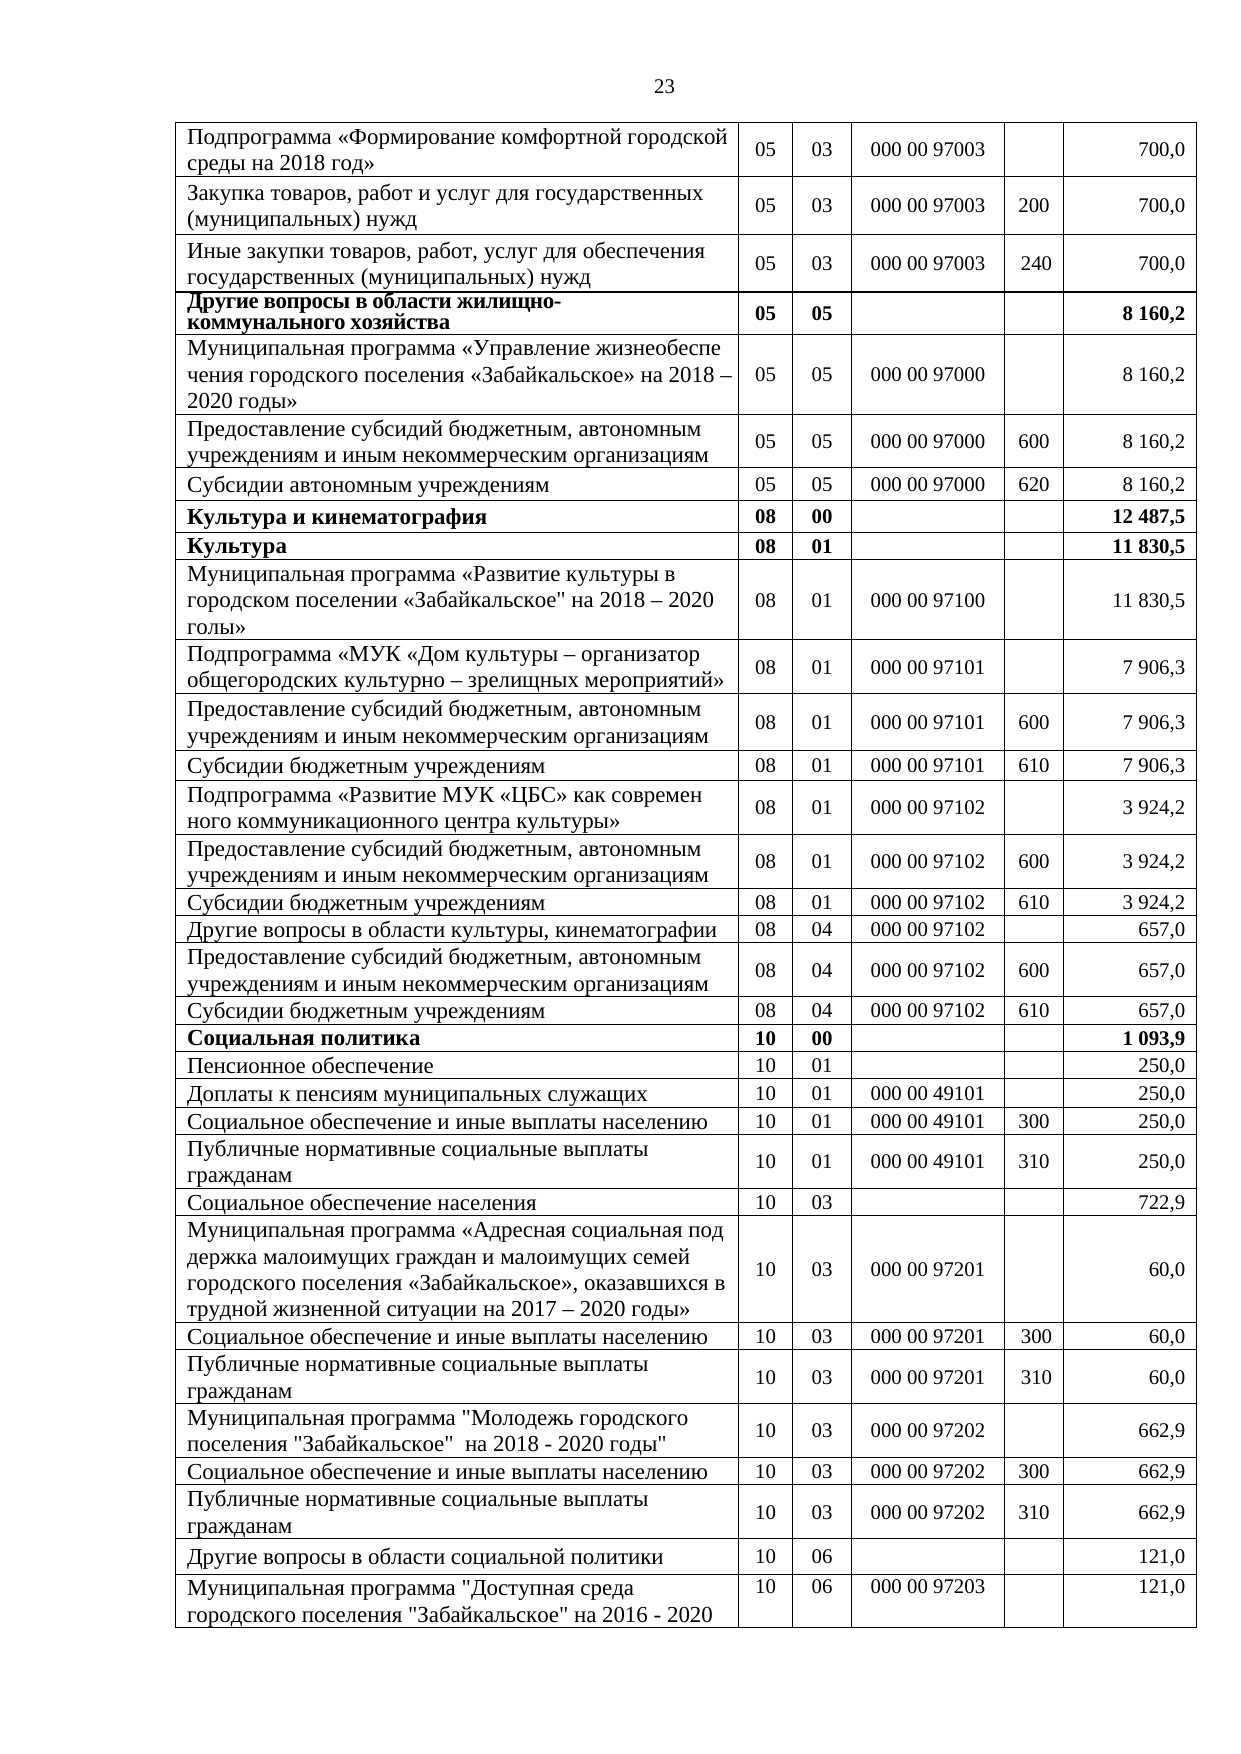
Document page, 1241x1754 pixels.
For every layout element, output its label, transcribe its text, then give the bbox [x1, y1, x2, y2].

table_cell [1005, 1216, 1063, 1322]
table_cell 000 00 49101 [852, 1135, 1004, 1188]
table_cell Другие вопросы в области культуры, кинематографии [176, 916, 738, 942]
table_cell 000 00 49101 [852, 1108, 1004, 1134]
table_cell 08 [739, 560, 792, 639]
table_cell 8 160,2 [1064, 335, 1196, 413]
table_cell 000 00 97102 [852, 997, 1004, 1023]
table_cell 01 [793, 1052, 851, 1078]
table_cell Социальная политика [176, 1025, 738, 1051]
table_cell Предоставление субсидий бюджетным, автономным учреждениям и иным некоммерческим организациям [176, 943, 738, 996]
table_cell 662,9 [1064, 1458, 1196, 1484]
table_cell 04 [793, 916, 851, 942]
table_cell Публичные нормативные социальные выплаты гражданам [176, 1135, 738, 1188]
table_cell 03 [793, 1323, 851, 1349]
table_cell 250,0 [1064, 1052, 1196, 1078]
table_cell [1005, 1575, 1063, 1627]
table_cell 000 00 97202 [852, 1458, 1004, 1484]
table_cell 10 [739, 1025, 792, 1051]
table_cell [852, 1189, 1004, 1215]
table_cell [1005, 501, 1063, 532]
table_cell 000 00 97101 [852, 694, 1004, 749]
table_cell 121,0 [1064, 1539, 1196, 1573]
table_cell 01 [793, 1108, 851, 1134]
table_cell 610 [1005, 889, 1063, 915]
table_cell 310 [1005, 1350, 1063, 1403]
table_cell 60,0 [1064, 1323, 1196, 1349]
table_cell 08 [739, 889, 792, 915]
table_cell 610 [1005, 751, 1063, 780]
table_cell [852, 1539, 1004, 1573]
table_cell Подпрограмма «Формирование комфортной городской среды на 2018 год» [176, 123, 738, 176]
table_cell Публичные нормативные социальные выплаты гражданам [176, 1485, 738, 1538]
table_cell 08 [739, 694, 792, 749]
table_cell 03 [793, 1458, 851, 1484]
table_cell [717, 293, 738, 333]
table_cell 240 [1005, 235, 1063, 291]
table_cell 3 924,2 [1064, 889, 1196, 915]
table_cell 03 [793, 1216, 851, 1322]
table_cell [1005, 1079, 1063, 1107]
table_cell Субсидии бюджетным учреждениям [176, 889, 738, 915]
table_cell 10 [739, 1350, 792, 1403]
table_cell 300 [1005, 1323, 1063, 1349]
table_cell 05 [739, 293, 792, 333]
table_cell 03 [793, 235, 851, 291]
table_cell Предоставление субсидий бюджетным, автономным учреждениям и иным некоммерческим организациям [176, 415, 738, 467]
table_cell Муниципальная программа «Управление жизнеобеспе чения городского поселения «Забайкальское» на 2018 – 2020 годы» [176, 335, 738, 413]
table_cell [852, 293, 1004, 333]
table_cell Предоставление субсидий бюджетным, автономным учреждениям и иным некоммерческим организациям [176, 835, 738, 887]
table_cell 600 [1005, 415, 1063, 467]
table_cell 7 906,3 [1064, 694, 1196, 749]
table_cell 000 00 97100 [852, 560, 1004, 639]
table_cell [852, 1025, 1004, 1051]
table_cell 08 [739, 835, 792, 887]
table_cell 600 [1005, 835, 1063, 887]
table_cell 657,0 [1064, 916, 1196, 942]
table_cell [1005, 781, 1063, 834]
table_cell 000 00 97003 [852, 123, 1004, 176]
table_cell 06 [793, 1539, 851, 1573]
table_cell 00 [793, 1025, 851, 1051]
table_cell 05 [793, 468, 851, 500]
table_cell Публичные нормативные социальные выплаты гражданам [176, 1350, 738, 1403]
table_cell [1005, 1052, 1063, 1078]
table_cell 3 924,2 [1064, 835, 1196, 887]
table_cell 700,0 [1064, 123, 1196, 176]
table_cell 05 [739, 335, 792, 413]
table_cell Социальное обеспечение и иные выплаты населению [176, 1458, 738, 1484]
table_cell 000 00 97000 [852, 335, 1004, 413]
table_cell 000 00 97101 [852, 640, 1004, 693]
table_cell 08 [739, 751, 792, 780]
table_cell 000 00 97101 [852, 751, 1004, 780]
table_cell [1005, 1539, 1063, 1573]
table_cell 01 [793, 1079, 851, 1107]
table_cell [176, 177, 738, 234]
table_cell 08 [739, 640, 792, 693]
table_cell 05 [739, 123, 792, 176]
table_cell 000 00 97000 [852, 415, 1004, 467]
table_cell 000 00 97102 [852, 943, 1004, 996]
table_cell 1 093,9 [1064, 1025, 1196, 1051]
table_cell 000 00 97201 [852, 1350, 1004, 1403]
table_cell [1005, 1404, 1063, 1457]
table_cell 11 830,5 [1064, 560, 1196, 639]
table_cell 700,0 [1064, 235, 1196, 291]
table_cell 600 [1005, 943, 1063, 996]
table_cell 03 [793, 1350, 851, 1403]
table_cell 05 [739, 415, 792, 467]
table_cell Другие вопросы в области социальной политики [176, 1539, 738, 1573]
table_cell 05 [793, 415, 851, 467]
table_cell 000 00 49101 [852, 1079, 1004, 1107]
table_cell 08 [739, 943, 792, 996]
table_cell 10 [739, 1485, 792, 1538]
table_cell [852, 533, 1004, 559]
table_cell 00 [793, 501, 851, 532]
table_cell 620 [1005, 468, 1063, 500]
table_cell 250,0 [1064, 1135, 1196, 1188]
table_cell 8 160,2 [1064, 415, 1196, 467]
table_cell 657,0 [1064, 997, 1196, 1023]
table_cell 10 [739, 1458, 792, 1484]
table_cell 08 [739, 916, 792, 942]
table_cell 03 [793, 1189, 851, 1215]
table_cell 05 [739, 468, 792, 500]
table_cell 000 00 97003 [852, 177, 1004, 234]
table_cell 121,0 [1064, 1575, 1196, 1627]
table_cell 01 [793, 835, 851, 887]
table_cell 01 [793, 694, 851, 749]
table_cell Доплаты к пенсиям муниципальных служащих [176, 1079, 738, 1107]
table_cell 60,0 [1064, 1350, 1196, 1403]
table_cell 250,0 [1064, 1108, 1196, 1134]
table_cell Пенсионное обеспечение [176, 1052, 738, 1078]
table_cell Муниципальная программа «Адресная социальная под держка малоимущих граждан и малоимущих семей городского поселения «Забайкальское», оказавшихся в трудной жизненной ситуации на 2017 – 2020 годы» [176, 1216, 738, 1322]
table_cell 7 906,3 [1064, 751, 1196, 780]
table_cell 60,0 [1064, 1216, 1196, 1322]
table_cell Субсидии бюджетным учреждениям [176, 997, 738, 1023]
table_cell 05 [793, 293, 851, 333]
table_cell 11 830,5 [1064, 533, 1196, 559]
table_cell 8 160,2 [1064, 293, 1196, 333]
table_cell 01 [793, 560, 851, 639]
table_cell 3 924,2 [1064, 781, 1196, 834]
table_cell [1005, 916, 1063, 942]
table_cell Подпрограмма «МУК «Дом культуры – организатор общегородских культурно – зрелищных мероприятий» [176, 640, 738, 693]
table_cell Субсидии автономным учреждениям [176, 468, 738, 500]
table_cell Муниципальная программа "Молодежь городского поселения "Забайкальское" на 2018 - 2020 годы" [176, 1404, 738, 1457]
table_cell Муниципальная программа «Развитие культуры в городском поселении «Забайкальское" на 2018 – 2020 голы» [176, 560, 738, 639]
table_cell 08 [739, 781, 792, 834]
table_cell [1005, 293, 1063, 333]
table_cell 000 00 97202 [852, 1485, 1004, 1538]
table_cell 700,0 [1064, 177, 1196, 234]
table_cell 000 00 97102 [852, 889, 1004, 915]
table_cell 000 00 97201 [852, 1216, 1004, 1322]
table_cell 10 [739, 1539, 792, 1573]
table_cell Иные закупки товаров, работ, услуг для обеспечения государственных (муниципальных) нужд [176, 235, 738, 291]
table_cell 8 160,2 [1064, 468, 1196, 500]
table_cell 10 [739, 1108, 792, 1134]
table_cell 300 [1005, 1458, 1063, 1484]
table_cell 000 00 97203 [852, 1575, 1004, 1627]
table_cell 05 [793, 335, 851, 413]
table_cell 310 [1005, 1485, 1063, 1538]
table_cell Подпрограмма «Развитие МУК «ЦБС» как современ ного коммуникационного центра культуры» [176, 781, 738, 834]
table_cell 08 [739, 501, 792, 532]
table_cell 000 00 97201 [852, 1323, 1004, 1349]
table_cell [1005, 1025, 1063, 1051]
table_cell 03 [793, 1404, 851, 1457]
table_cell 03 [793, 123, 851, 176]
table_cell 000 00 97003 [852, 235, 1004, 291]
table_cell 7 906,3 [1064, 640, 1196, 693]
table_cell [1005, 640, 1063, 693]
table_cell 000 00 97202 [852, 1404, 1004, 1457]
table_cell 250,0 [1064, 1079, 1196, 1107]
table_cell [852, 501, 1004, 532]
table_cell 12 487,5 [1064, 501, 1196, 532]
table_cell Субсидии бюджетным учреждениям [176, 751, 738, 780]
table_cell 10 [739, 1135, 792, 1188]
table_cell 200 [1005, 177, 1063, 234]
table_cell 662,9 [1064, 1404, 1196, 1457]
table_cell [176, 1575, 738, 1627]
table_cell [852, 1052, 1004, 1078]
table_cell 10 [739, 1079, 792, 1107]
table_cell 01 [793, 751, 851, 780]
table_cell [1005, 560, 1063, 639]
table_cell 000 00 97000 [852, 468, 1004, 500]
table_cell 722,9 [1064, 1189, 1196, 1215]
table_cell 10 [739, 1189, 792, 1215]
table_cell Социальное обеспечение и иные выплаты населению [176, 1323, 738, 1349]
table_cell 01 [793, 1135, 851, 1188]
table_cell Предоставление субсидий бюджетным, автономным учреждениям и иным некоммерческим организациям [176, 694, 738, 749]
table_cell 05 [739, 177, 792, 234]
table_cell [1005, 533, 1063, 559]
table_cell Социальное обеспечение и иные выплаты населению [176, 1108, 738, 1134]
table_cell 600 [1005, 694, 1063, 749]
table_cell 01 [793, 889, 851, 915]
table_cell 10 [739, 1216, 792, 1322]
table_cell [1005, 123, 1063, 176]
table_cell 05 [739, 235, 792, 291]
table_cell Культура [176, 533, 738, 559]
table_cell Социальное обеспечение населения [176, 1189, 738, 1215]
table_cell 10 [739, 1575, 792, 1627]
table_cell [1005, 1189, 1063, 1215]
table_cell 662,9 [1064, 1485, 1196, 1538]
table_cell 04 [793, 997, 851, 1023]
table_cell 06 [793, 1575, 851, 1627]
table_cell [1005, 335, 1063, 413]
table_cell 000 00 97102 [852, 916, 1004, 942]
table_cell 03 [793, 177, 851, 234]
table_cell 01 [793, 781, 851, 834]
table_cell 03 [793, 1485, 851, 1538]
table_cell 310 [1005, 1135, 1063, 1188]
table_cell 10 [739, 1404, 792, 1457]
table_cell 08 [739, 533, 792, 559]
table_cell 10 [739, 1323, 792, 1349]
table_cell 610 [1005, 997, 1063, 1023]
table_cell 08 [739, 997, 792, 1023]
table_cell 10 [739, 1052, 792, 1078]
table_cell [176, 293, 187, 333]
table_cell 04 [793, 943, 851, 996]
table_cell 000 00 97102 [852, 835, 1004, 887]
table_cell 300 [1005, 1108, 1063, 1134]
table_cell 01 [793, 640, 851, 693]
table_cell 657,0 [1064, 943, 1196, 996]
table_cell 01 [793, 533, 851, 559]
table_cell Культура и кинематография [176, 501, 738, 532]
table_cell 000 00 97102 [852, 781, 1004, 834]
